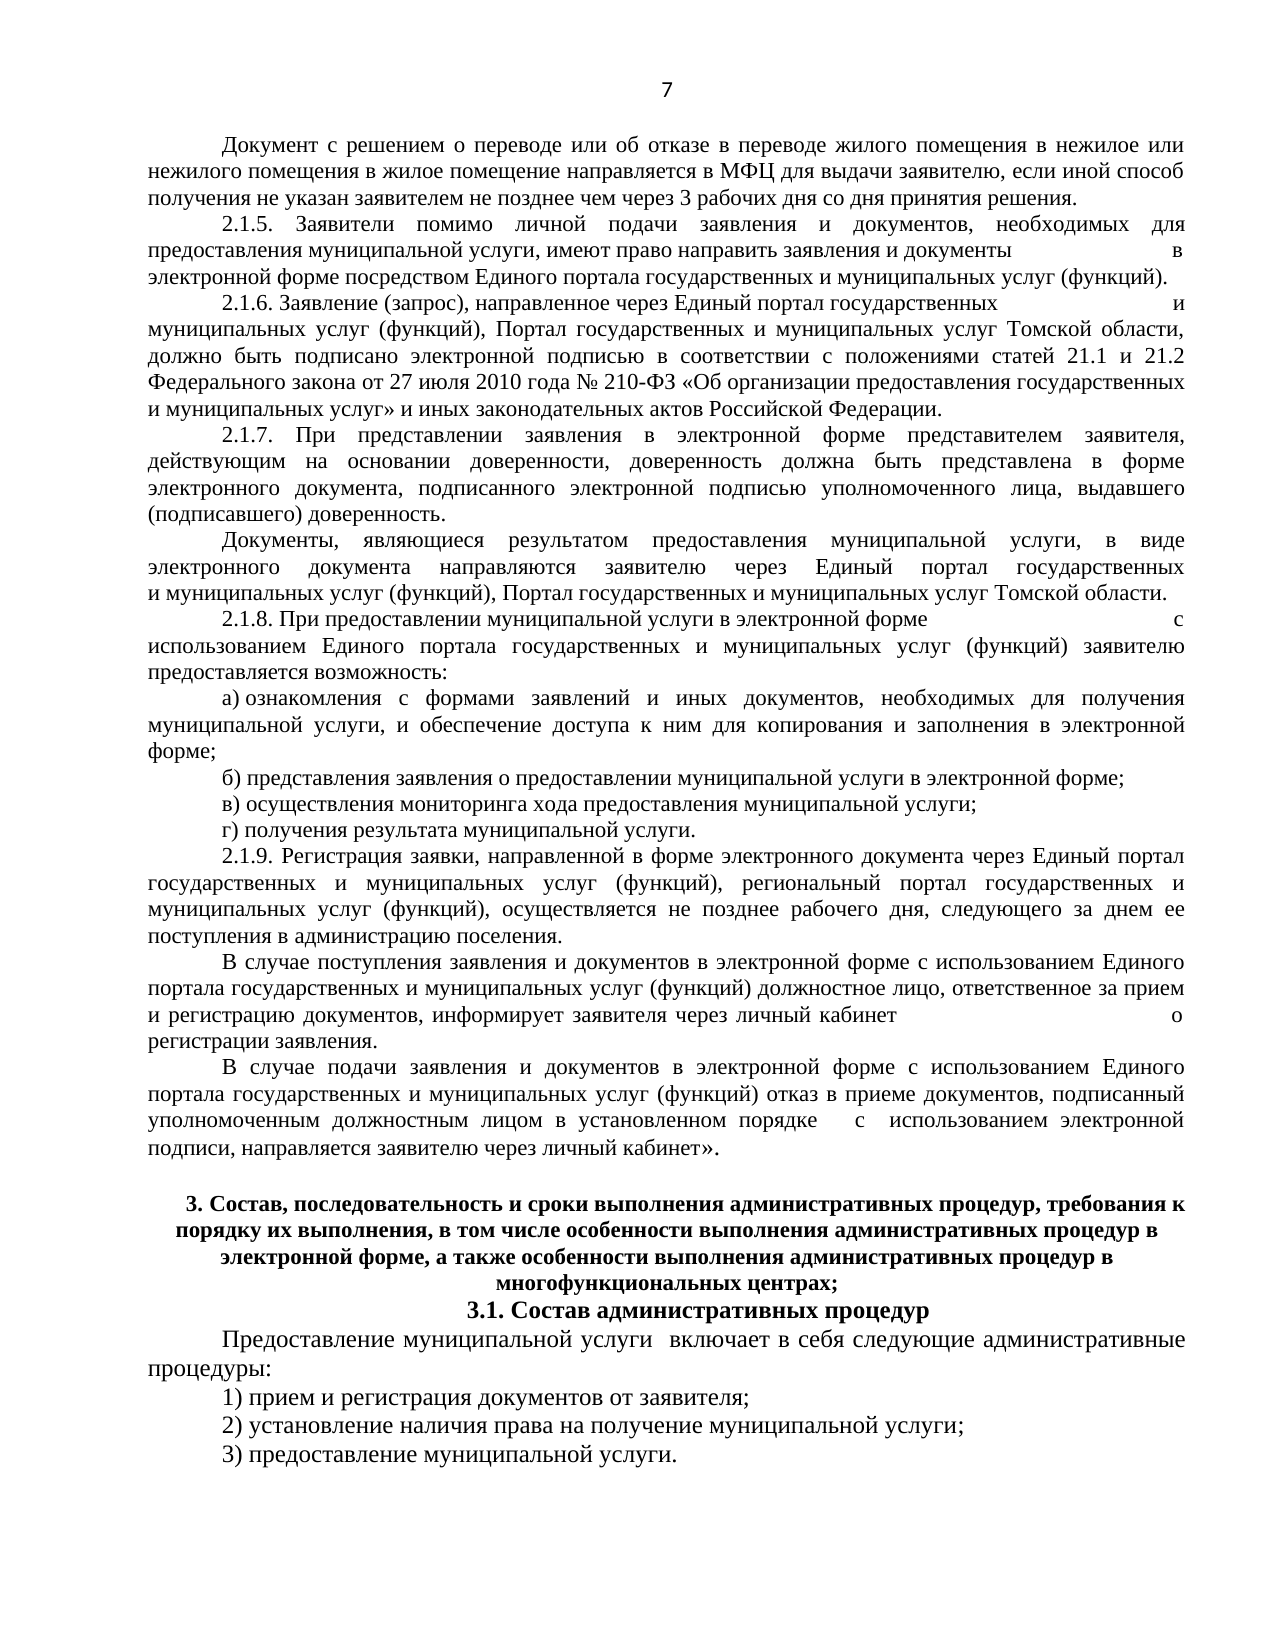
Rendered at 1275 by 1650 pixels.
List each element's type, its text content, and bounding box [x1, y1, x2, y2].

list 3. Состав, последовательность и сроки выполнения административных процедур, требования к порядку их выполнения, в том числе особенности выполнения административных процедур в электронной форме, а также особенности выполнения административных процедур в многофункциональных центрах; [148, 1190, 496, 1295]
text 2.1.8. При предоставлении муниципальной услуги в электронной форме с использованием Единого портала государственных и муниципальных услуг (функций) заявителю предоставляется возможность: [148, 605, 1186, 684]
text б) представления заявления о предоставлении муниципальной услуги в электронной форме; [148, 763, 1186, 790]
text Документ с решением о переводе или об отказе в переводе жилого помещения в нежилое или нежилого помещения в жилое помещение направляется в МФЦ для выдачи заявителю, если иной способ получения не указан заявителем не позднее чем через 3 рабочих дня со дня принятия решения. [148, 131, 1186, 210]
text 2.1.7. При представлении заявления в электронной форме представителем заявителя, действующим на основании доверенности, доверенность должна быть представлена в форме электронного документа, подписанного электронной подписью уполномоченного лица, выдавшего (подписавшего) доверенность. [148, 421, 1186, 526]
text 2.1.6. Заявление (запрос), направленное через Единый портал государственных и муниципальных услуг (функций), Портал государственных и муниципальных услуг Томской области, должно быть подписано электронной подписью в соответствии с положениями статей 21.1 и 21.2 Федерального закона от 27 июля 2010 года № 210-ФЗ «Об организации предоставления государственных и муниципальных услуг» и иных законодательных актов Российской Федерации. [148, 289, 1186, 421]
text 2) установление наличия права на получение муниципальной услуги; [148, 1410, 1186, 1439]
text В случае подачи заявления и документов в электронной форме с использованием Единого портала государственных и муниципальных услуг (функций) отказ в приеме документов, подписанный уполномоченным должностным лицом в установленном порядке с использованием электронной подписи, направляется заявителю через личный кабинет». [148, 1053, 1186, 1161]
text в) осуществления мониторинга хода предоставления муниципальной услуги; [148, 790, 1186, 816]
text 2.1.9. Регистрация заявки, направленной в форме электронного документа через Единый портал государственных и муниципальных услуг (функций), региональный портал государственных и муниципальных услуг (функций), осуществляется не позднее рабочего дня, следующего за днем ее поступления в администрацию поселения. [148, 843, 1186, 948]
text г) получения результата муниципальной услуги. [148, 816, 1186, 843]
text Документы, являющиеся результатом предоставления муниципальной услуги, в виде электронного документа направляются заявителю через Единый портал государственных и муниципальных услуг (функций), Портал государственных и муниципальных услуг Томской области. [148, 526, 1186, 605]
text Предоставление муниципальной услуги включает в себя следующие административные процедуры: [148, 1324, 1186, 1382]
list 3. Состав, последовательность и сроки выполнения административных процедур, требования к порядку их выполнения, в том числе особенности выполнения административных процедур в электронной форме, а также особенности выполнения административных процедур в многофункциональных центрах; [838, 1216, 1186, 1295]
list 3.1. Состав административных процедур [148, 1295, 1186, 1324]
text 3) предоставление муниципальной услуги. [148, 1439, 1186, 1468]
text а) ознакомления с формами заявлений и иных документов, необходимых для получения муниципальной услуги, и обеспечение доступа к ним для копирования и заполнения в электронной форме; [148, 684, 1186, 763]
text 1) прием и регистрация документов от заявителя; [148, 1382, 1186, 1410]
text 2.1.5. Заявители помимо личной подачи заявления и документов, необходимых для предоставления муниципальной услуги, имеют право направить заявления и документы в электронной форме посредством Единого портала государственных и муниципальных услуг (функций). [148, 210, 1186, 289]
text В случае поступления заявления и документов в электронной форме с использованием Единого портала государственных и муниципальных услуг (функций) должностное лицо, ответственное за прием и регистрацию документов, информирует заявителя через личный кабинет о регистрации заявления. [148, 948, 1186, 1053]
